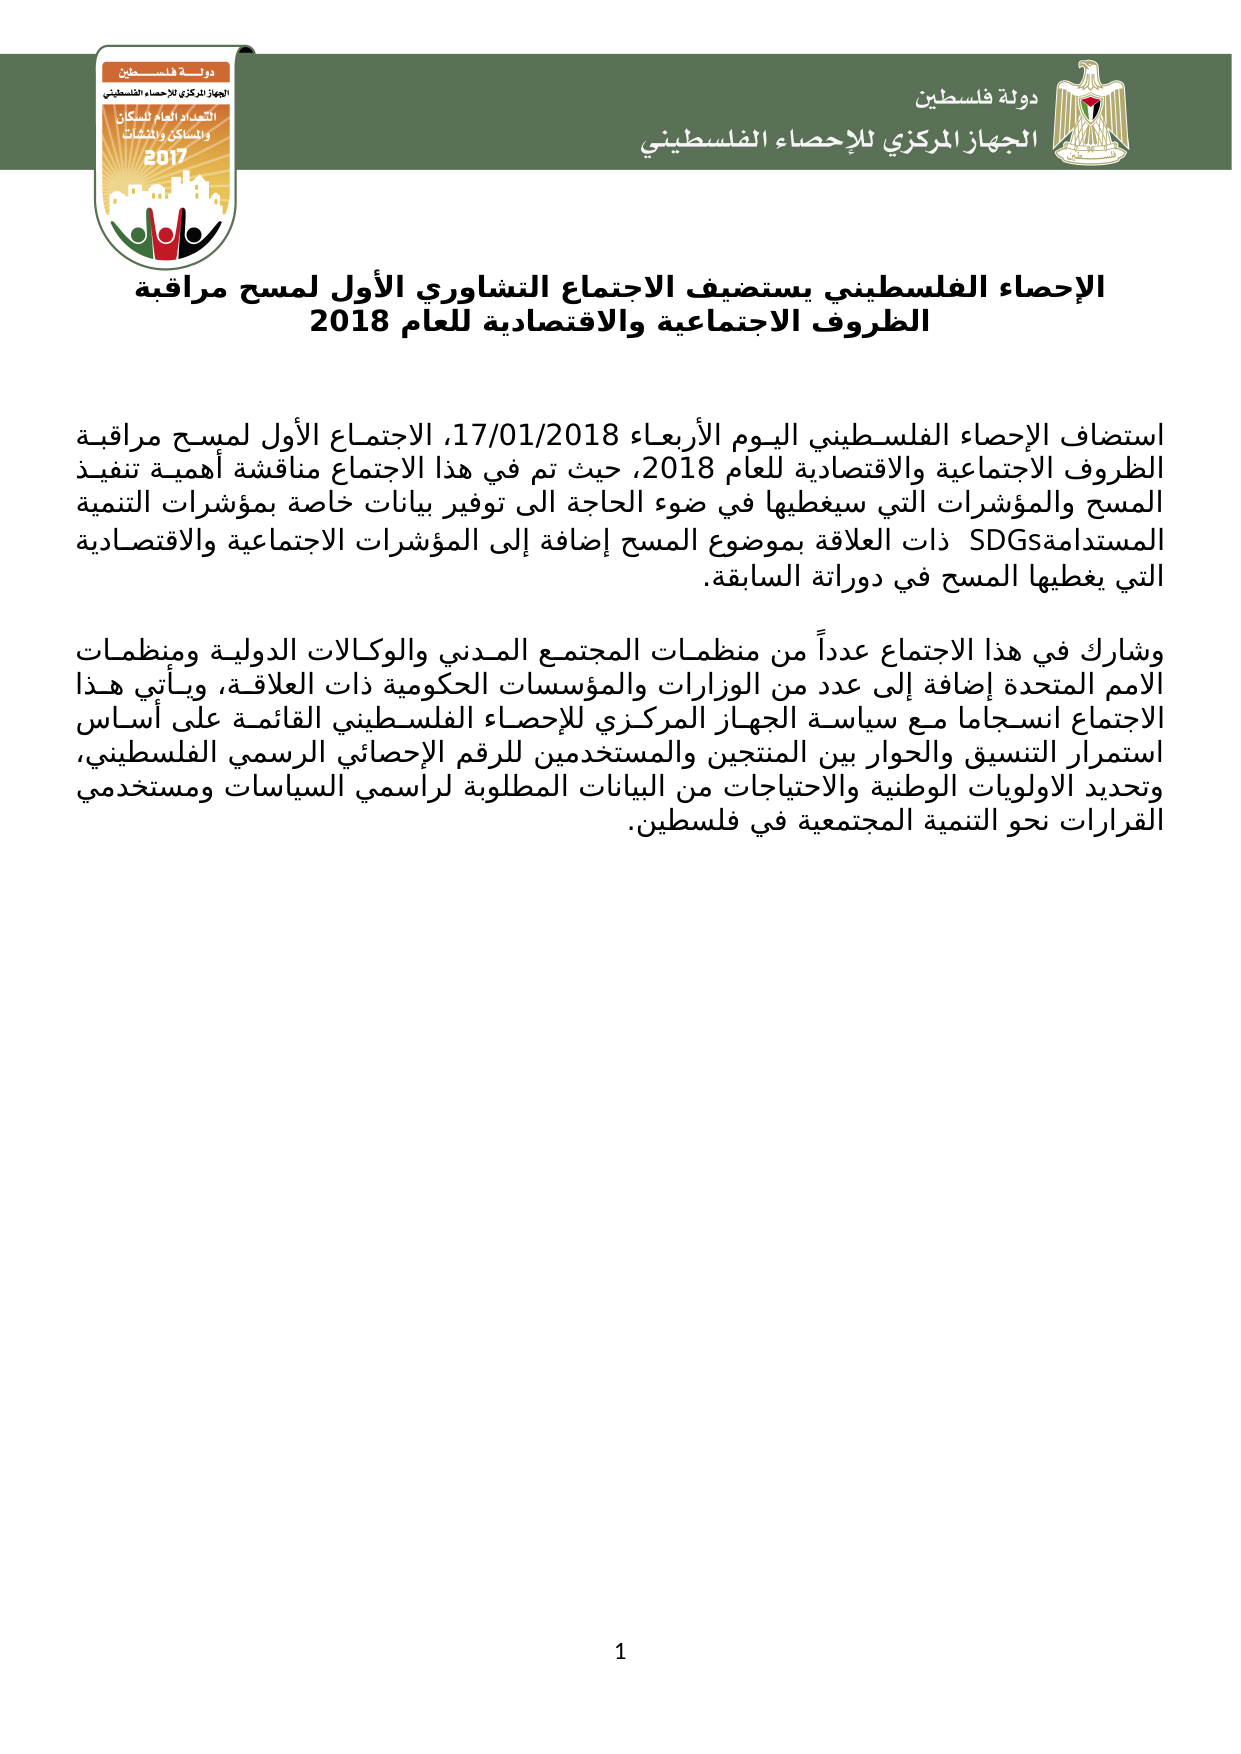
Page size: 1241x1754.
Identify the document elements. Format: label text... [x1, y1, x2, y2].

picture [0, 31, 1232, 275]
text استضاف الإحصاء الفلسطيني اليوم الأربعاء 17/01/2018، الاجتماع الأول لمسح مراقبة الظروف الاجتماعية والاقتصادية للعام 2018، حيث تم في هذا الاجتماع مناقشة أهمية تنفيذ المسح والمؤشرات التي سيغطيها في ضوء الحاجة الى توفير بيانات خاصة بمؤشرات التنمية المستدامةSDGs ذات العلاقة بموضوع المسح إضافة إلى المؤشرات الاجتماعية والاقتصادية التي يغطيها المسح في دوراتة السابقة. [75, 418, 1165, 593]
text الإحصاء الفلسطيني يستضيف الاجتماع التشاوري الأول لمسح مراقبة الظروف الاجتماعية والاقتصادية للعام 2018 [75, 271, 1165, 338]
text وشارك في هذا الاجتماع عدداً من منظمات المجتمع المدني والوكالات الدولية ومنظمات الامم المتحدة إضافة إلى عدد من الوزارات والمؤسسات الحكومية ذات العلاقة، ويأتي هذا الاجتماع انسجاما مع سياسة الجهاز المركزي للإحصاء الفلسطيني القائمة على أساس استمرار التنسيق والحوار بين المنتجين والمستخدمين للرقم الإحصائي الرسمي الفلسطيني، وتحديد الاولويات الوطنية والاحتياجات من البيانات المطلوبة لراسمي السياسات ومستخدمي القرارات نحو التنمية المجتمعية في فلسطين. [75, 633, 1165, 837]
